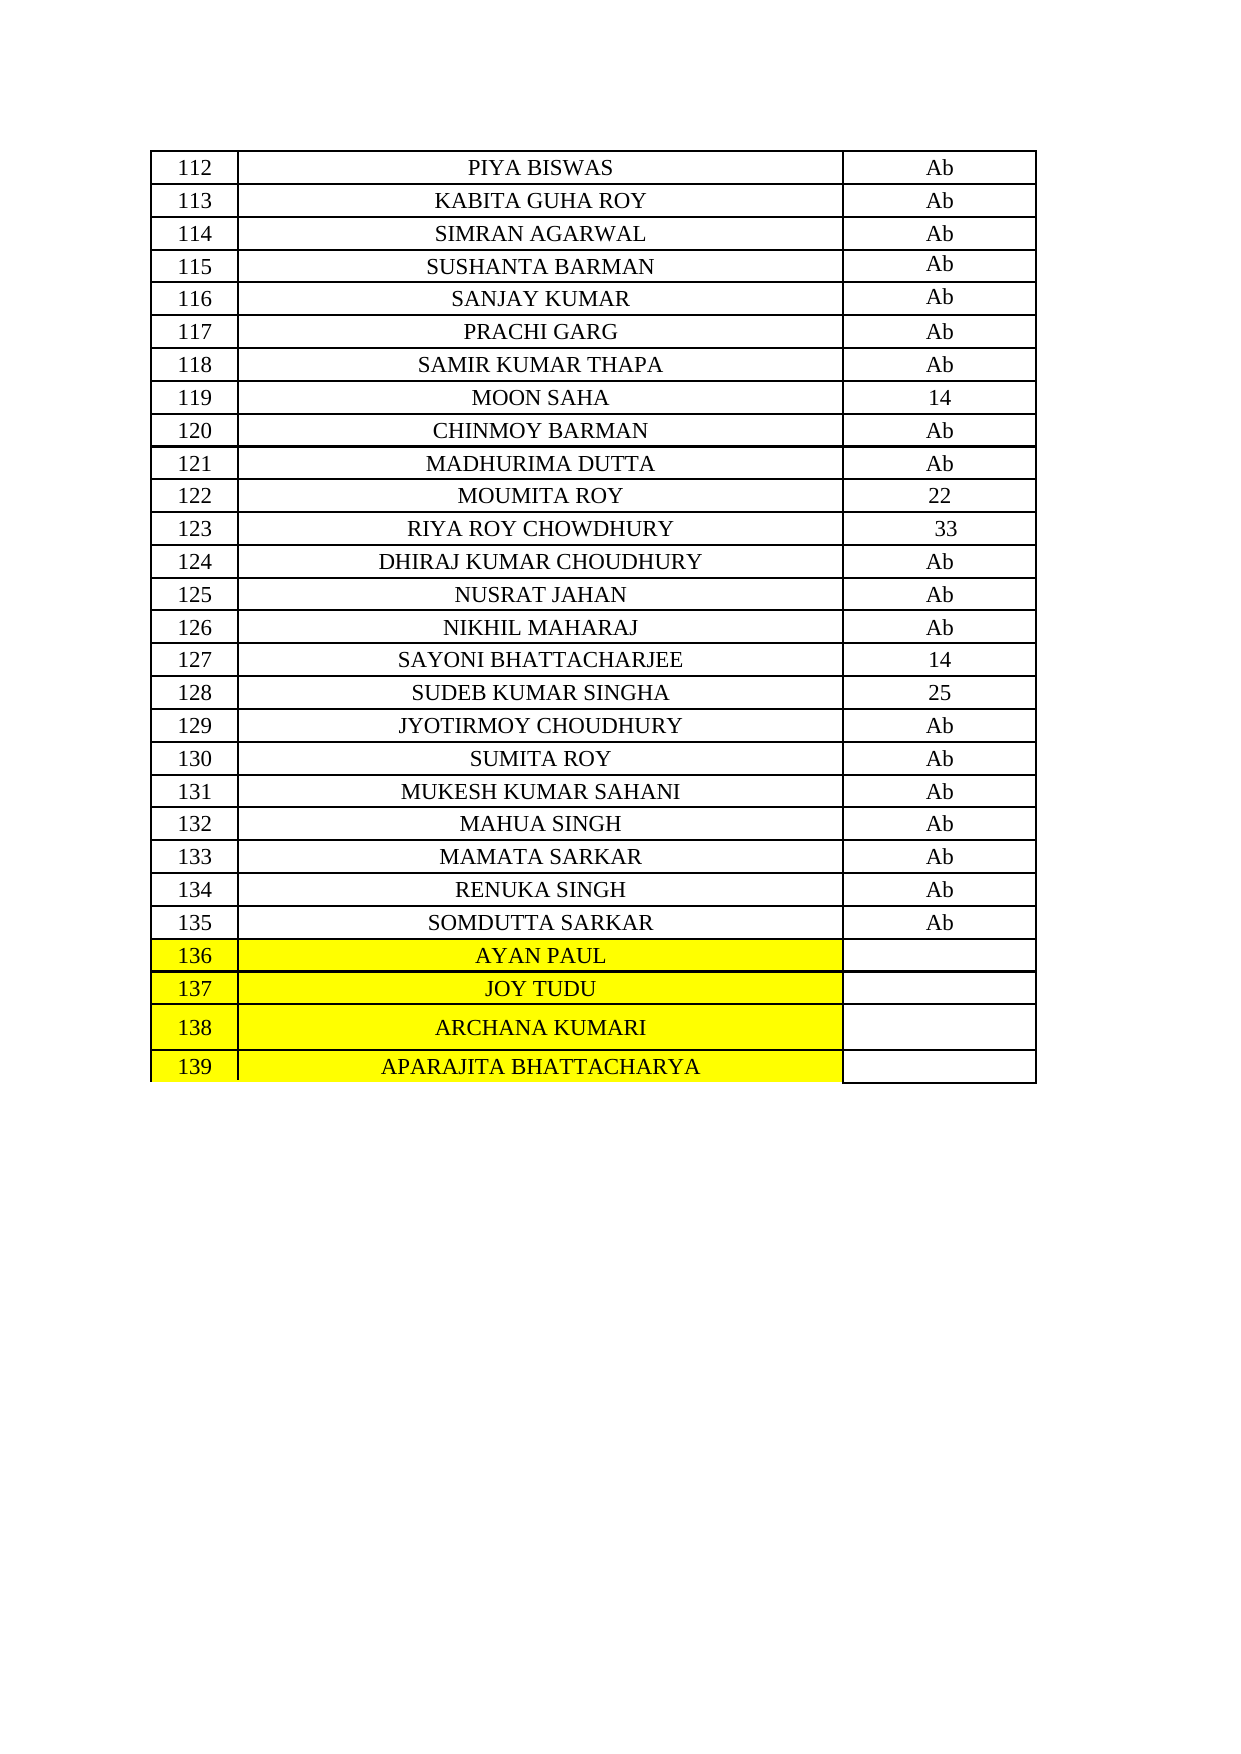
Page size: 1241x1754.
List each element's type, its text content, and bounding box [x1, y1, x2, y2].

table_cell 121 [152, 448, 237, 478]
table_cell MOON SAHA [239, 382, 842, 412]
table_cell 117 [152, 316, 237, 347]
table_cell 124 [152, 546, 237, 577]
table_cell 123 [152, 513, 237, 544]
table_cell SUSHANTA BARMAN [239, 251, 842, 281]
table_cell MAHUA SINGH [239, 808, 842, 839]
table_cell 112 [152, 152, 237, 183]
table_cell Ab [844, 218, 1035, 248]
table_cell JYOTIRMOY CHOUDHURY [239, 710, 842, 741]
table_cell Ab [844, 841, 1035, 872]
table_cell Ab [844, 283, 1035, 314]
table_cell 115 [152, 251, 237, 281]
table_cell Ab [844, 808, 1035, 839]
table_cell 129 [152, 710, 237, 741]
table_cell 125 [152, 579, 237, 609]
table_cell RENUKA SINGH [239, 874, 842, 905]
table_cell [844, 1051, 1035, 1082]
table_cell APARAJITA BHATTACHARYA [238, 1051, 842, 1082]
table_cell 133 [152, 841, 237, 872]
table_cell 33 [844, 513, 1035, 544]
table_cell 119 [152, 382, 237, 412]
table_cell 126 [152, 611, 237, 642]
table_cell SAYONI BHATTACHARJEE [239, 644, 842, 675]
table_cell 14 [844, 382, 1035, 412]
table_cell Ab [844, 776, 1035, 806]
table_cell 131 [152, 776, 237, 806]
table_cell 114 [152, 218, 237, 248]
table_cell Ab [844, 907, 1035, 937]
table_cell SUDEB KUMAR SINGHA [239, 677, 842, 708]
table_cell SANJAY KUMAR [239, 283, 842, 314]
table_cell JOY TUDU [239, 973, 842, 1003]
table_cell NIKHIL MAHARAJ [239, 611, 842, 642]
table_cell DHIRAJ KUMAR CHOUDHURY [239, 546, 842, 577]
table_cell Ab [844, 185, 1035, 216]
table_cell MOUMITA ROY [239, 480, 842, 511]
table_cell 116 [152, 283, 237, 314]
table_cell 139 [152, 1051, 238, 1082]
table_cell Ab [844, 579, 1035, 609]
table_cell Ab [844, 251, 1035, 281]
table_cell 138 [152, 1005, 237, 1049]
table_cell 122 [152, 480, 237, 511]
table_cell Ab [844, 546, 1035, 577]
table_cell SOMDUTTA SARKAR [239, 907, 842, 937]
table_cell 120 [152, 415, 237, 445]
table_cell Ab [844, 710, 1035, 741]
table_cell ARCHANA KUMARI [239, 1005, 842, 1049]
table_cell Ab [844, 152, 1035, 183]
table_cell SIMRAN AGARWAL [239, 218, 842, 248]
table_cell 128 [152, 677, 237, 708]
table_cell 136 [152, 940, 237, 970]
table_cell Ab [844, 415, 1035, 445]
table_cell 135 [152, 907, 237, 937]
table_cell Ab [844, 743, 1035, 773]
table_cell [844, 940, 1035, 970]
table_cell Ab [844, 349, 1035, 380]
table_cell Ab [844, 874, 1035, 905]
table_cell PIYA BISWAS [239, 152, 842, 183]
table_cell 14 [844, 644, 1035, 675]
table_cell 137 [152, 973, 237, 1003]
table_cell 130 [152, 743, 237, 773]
table_cell SAMIR KUMAR THAPA [239, 349, 842, 380]
table_cell MUKESH KUMAR SAHANI [239, 776, 842, 806]
table_cell 134 [152, 874, 237, 905]
table_cell AYAN PAUL [239, 940, 842, 970]
table_cell NUSRAT JAHAN [239, 579, 842, 609]
table_cell SUMITA ROY [239, 743, 842, 773]
table_cell [844, 973, 1035, 1003]
table_cell 132 [152, 808, 237, 839]
table_cell 118 [152, 349, 237, 380]
table_cell KABITA GUHA ROY [239, 185, 842, 216]
table_cell 22 [844, 480, 1035, 511]
table_cell [844, 1005, 1035, 1049]
table_cell Ab [844, 316, 1035, 347]
table_cell 127 [152, 644, 237, 675]
table_cell Ab [844, 611, 1035, 642]
table_cell MADHURIMA DUTTA [239, 448, 842, 478]
table_cell 113 [152, 185, 237, 216]
table_cell CHINMOY BARMAN [239, 415, 842, 445]
table_cell Ab [844, 448, 1035, 478]
table_cell 25 [844, 677, 1035, 708]
table_cell MAMATA SARKAR [239, 841, 842, 872]
table_cell RIYA ROY CHOWDHURY [239, 513, 842, 544]
table_cell PRACHI GARG [239, 316, 842, 347]
